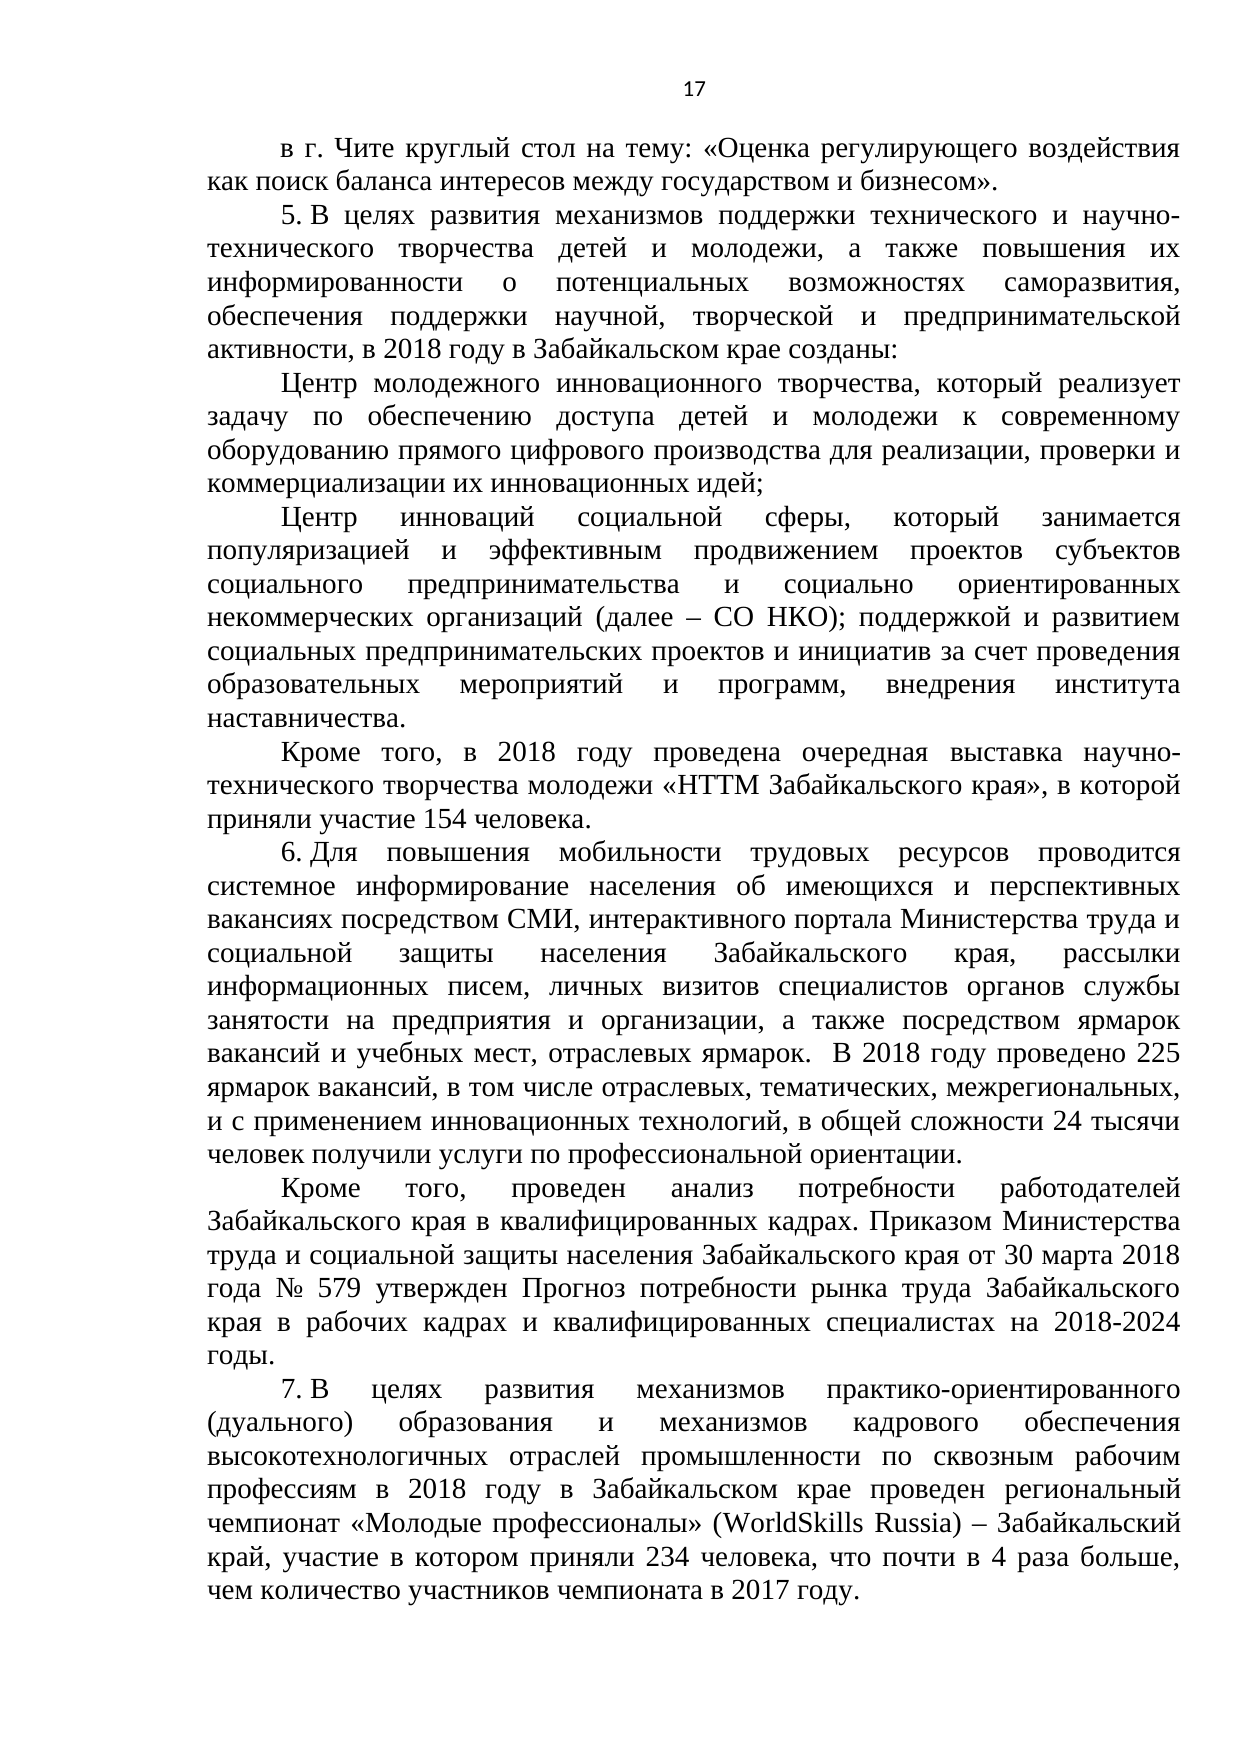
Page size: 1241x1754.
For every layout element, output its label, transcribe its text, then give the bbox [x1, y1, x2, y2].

list Центр молодежного инновационного творчества, который реализует задачу по обеспечению доступа детей и молодежи к современному оборудованию прямого цифрового производства для реализации, проверки и коммерциализации их инновационных идей; [207, 365, 1181, 499]
list В целях развития механизмов поддержки технического и научно-технического творчества детей и молодежи, а также повышения их информированности о потенциальных возможностях саморазвития, обеспечения поддержки научной, творческой и предпринимательской активности, в 2018 году в Забайкальском крае созданы: [207, 197, 1181, 365]
list Для повышения мобильности трудовых ресурсов проводится системное информирование населения об имеющихся и перспективных вакансиях посредством СМИ, интерактивного портала Министерства труда и социальной защиты населения Забайкальского края, рассылки информационных писем, личных визитов специалистов органов службы занятости на предприятия и организации, а также посредством ярмарок вакансий и учебных мест, отраслевых ярмарок. В 2018 году проведено 225 ярмарок вакансий, в том числе отраслевых, тематических, межрегиональных, и с применением инновационных технологий, в общей сложности 24 тысячи человек получили услуги по профессиональной ориентации. [207, 834, 1181, 1170]
list В целях развития механизмов практико-ориентированного (дуального) образования и механизмов кадрового обеспечения высокотехнологичных отраслей промышленности по сквозным рабочим профессиям в 2018 году в Забайкальском крае проведен региональный чемпионат «Молодые профессионалы» (WorldSkills Russia) – Забайкальский край, участие в котором приняли 234 человека, что почти в 4 раза больше, чем количество участников чемпионата в 2017 году. [207, 1371, 1181, 1606]
list Кроме того, проведен анализ потребности работодателей Забайкальского края в квалифицированных кадрах. Приказом Министерства труда и социальной защиты населения Забайкальского края от 30 марта 2018 года № 579 утвержден Прогноз потребности рынка труда Забайкальского края в рабочих кадрах и квалифицированных специалистах на 2018-2024 годы. [207, 1170, 1181, 1371]
list Центр инноваций социальной сферы, который занимается популяризацией и эффективным продвижением проектов субъектов социального предпринимательства и социально ориентированных некоммерческих организаций (далее – СО НКО); поддержкой и развитием социальных предпринимательских проектов и инициатив за счет проведения образовательных мероприятий и программ, внедрения института наставничества. [207, 499, 1181, 734]
text в г. Чите круглый стол на тему: «Оценка регулирующего воздействия как поиск баланса интересов между государством и бизнесом». [207, 130, 1181, 197]
list Кроме того, в 2018 году проведена очередная выставка научно-технического творчества молодежи «HTTM Забайкальского края», в которой приняли участие 154 человека. [207, 734, 1181, 834]
